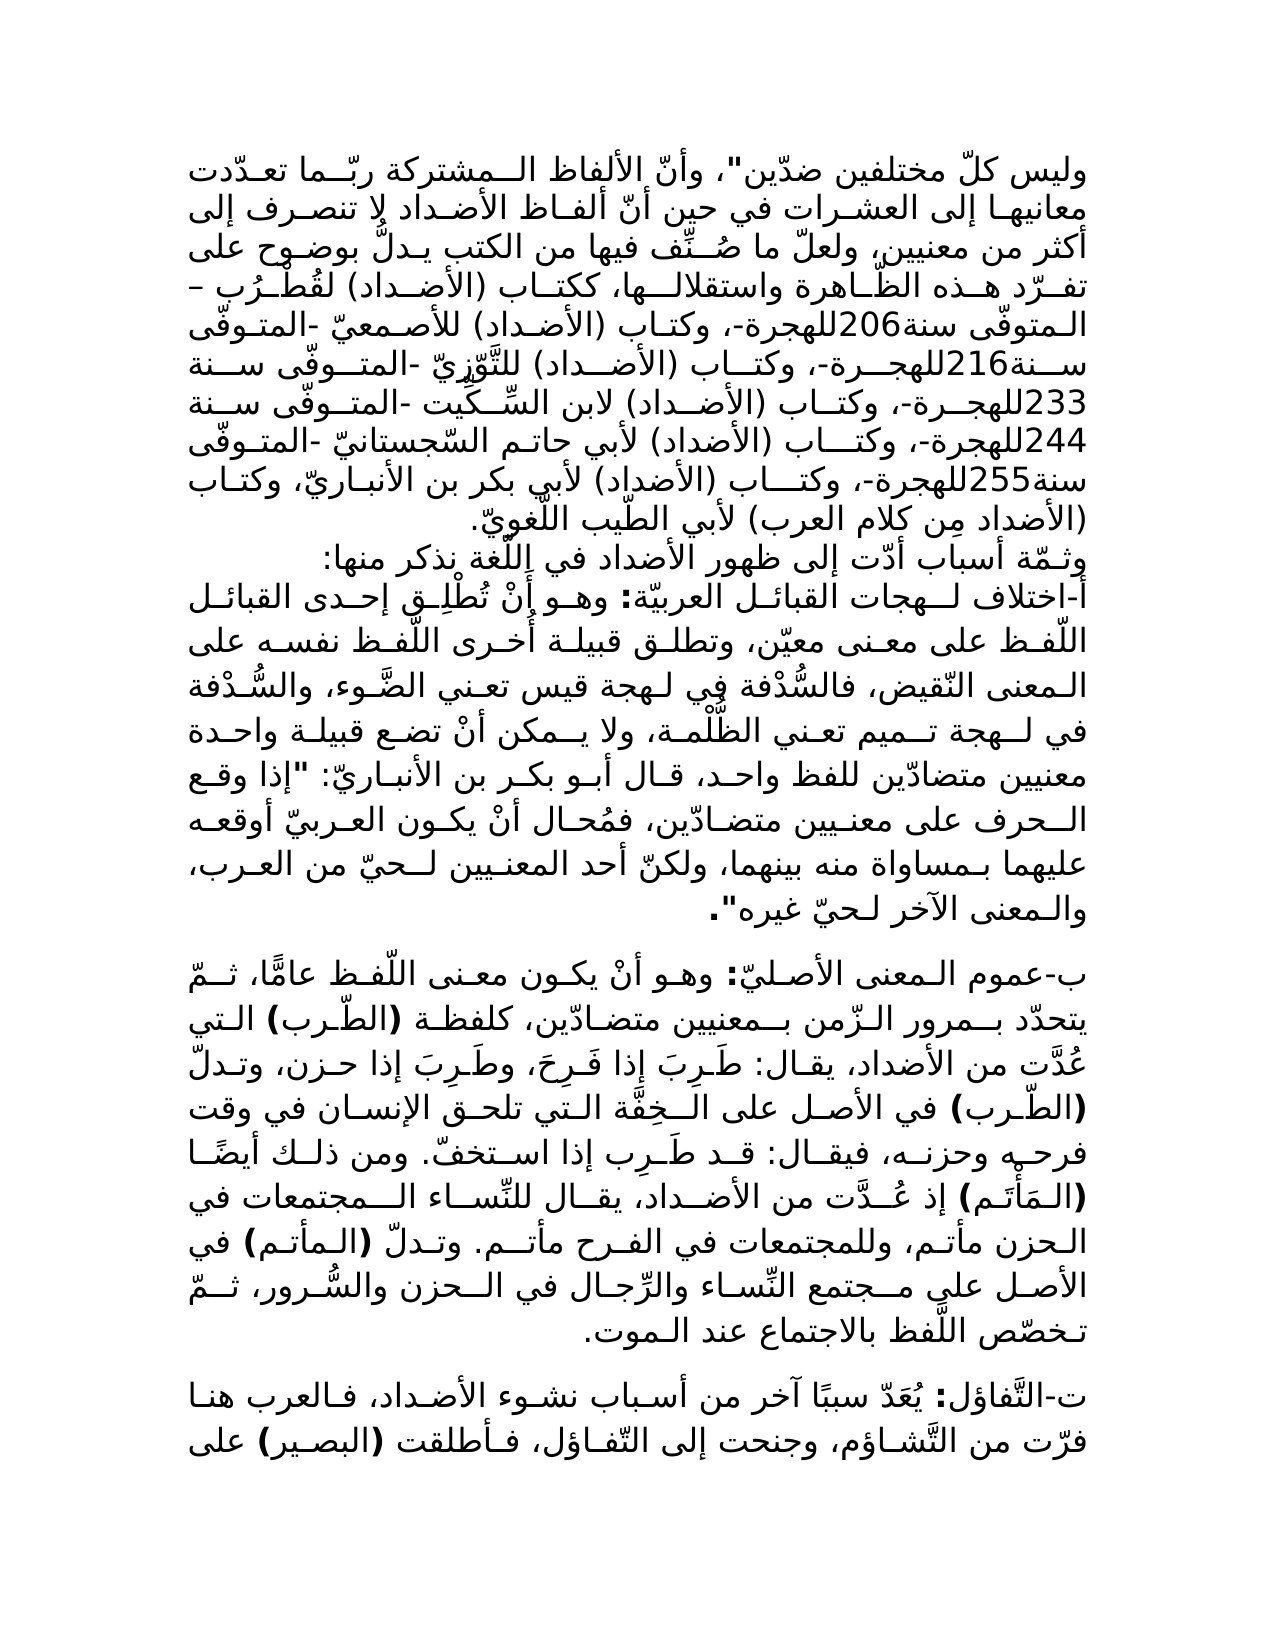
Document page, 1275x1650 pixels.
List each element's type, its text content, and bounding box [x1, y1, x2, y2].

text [187, 1377, 1088, 1460]
text وثـمّة أسباب أدّت إلى ظهور الأضداد في اللّغة نذكر منها: [187, 538, 1088, 577]
text ب-عموم الـمعنى الأصليّ: وهو أنْ يكون معنى اللّفظ عامًّا، ثـمّ يتحدّد بـمرور الزّمن بـمعنيين متضادّين، كلفظة (الطّرب) التي عُدَّت من الأضداد، يقال: طَرِبَ إذا فَرِحَ، وطَرِبَ إذا حزن، وتدلّ (الطّرب) في الأصل على الـخِفَّة التي تلحق الإنسان في وقت فرحه وحزنه، فيقال: قد طَرِب إذا استخفّ. ومن ذلك أيضًا (الـمَأْتَـم) إذ عُدَّت من الأضداد، يقال للنِّساء الـمجتمعات في الـحزن مأتـم، وللمجتمعات في الفرح مأتـم. وتدلّ (الـمأتـم) في الأصل على مـجتمع النِّساء والرِّجال في الـحزن والسُّرور، ثـمّ تـخصّص اللَّفظ بالاجتماع عند الـموت. [187, 955, 1088, 1350]
text أ-اختلاف لـهجات القبائل العربيّة: وهو أَنْ تُطْلِق إحدى القبائل اللّفظ على معنى معيّن، وتطلق قبيلة أُخرى اللّفظ نفسه على الـمعنى النّقيض، فالسُّدْفة في لـهجة قيس تعني الضَّوء، والسُّدْفة في لـهجة تـميم تعني الظُّلْمة، ولا يـمكن أنْ تضع قبيلة واحدة معنيين متضادّين للفظ واحد، قال أبو بكر بن الأنباريّ: "إذا وقع الـحرف على معنيين متضادّين، فمُحال أنْ يكون العربيّ أوقعه عليهما بـمساواة منه بينهما، ولكنّ أحد المعنيين لـحيّ من العرب، والـمعنى الآخر لـحيّ غيره". [187, 577, 1088, 928]
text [187, 150, 1088, 538]
